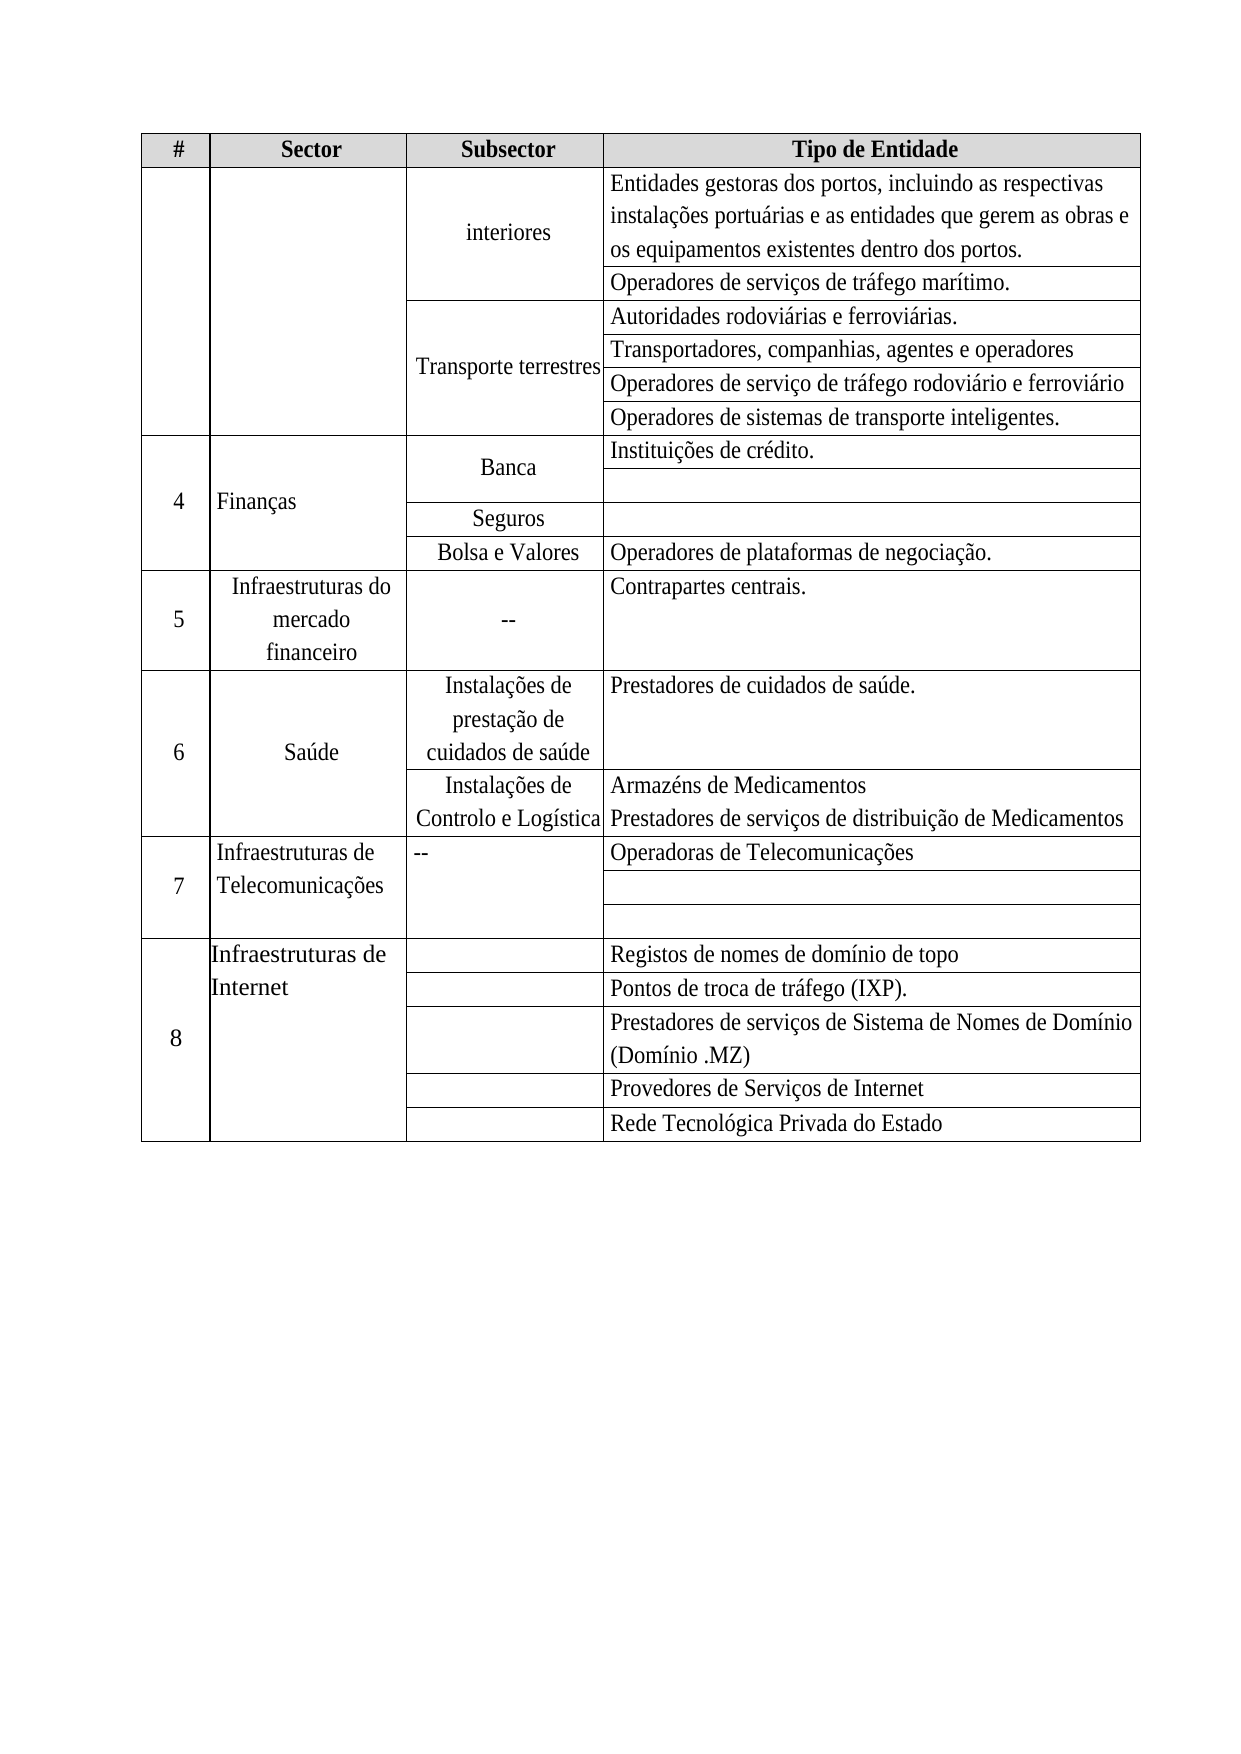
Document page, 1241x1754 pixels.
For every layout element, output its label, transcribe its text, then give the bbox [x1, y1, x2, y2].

table_header # [142, 134, 209, 167]
table_cell [407, 1074, 603, 1107]
table_cell Infraestruturas de Internet [211, 939, 406, 1141]
table_cell Banca [407, 436, 603, 502]
table_cell Operadoras de Telecomunicações [604, 837, 1140, 869]
table_cell 5 [142, 571, 209, 669]
table_cell Rede Tecnológica Privada do Estado [604, 1108, 1140, 1141]
table_cell Bolsa e Valores [407, 537, 603, 570]
table_cell -- [407, 837, 603, 938]
table_cell 7 [142, 837, 209, 938]
table_cell Seguros [407, 503, 603, 536]
table_cell Finanças [211, 436, 406, 570]
table_cell Saúde [211, 671, 406, 836]
table_cell [407, 1108, 603, 1141]
table_header Subsector [407, 134, 603, 167]
table_cell Infraestruturas de Telecomunicações [211, 837, 406, 938]
table_cell Contrapartes centrais. [604, 571, 1140, 669]
table_cell Prestadores de serviços de Sistema de Nomes de Domínio (Domínio .MZ) [604, 1007, 1140, 1072]
table_cell Prestadores de cuidados de saúde. [604, 671, 1140, 769]
table_cell Entidades gestoras dos portos, incluindo as respectivas instalações portuárias e as entidades que gerem as obras e os equipamentos existentes dentro dos portos. [604, 168, 1140, 266]
table_cell Operadores de sistemas de transporte inteligentes. [604, 402, 1140, 434]
table_cell [604, 469, 1140, 502]
table_cell [604, 871, 1140, 904]
table_cell [604, 503, 1140, 536]
table_cell Operadores de serviço de tráfego rodoviário e ferroviário [604, 368, 1140, 401]
table_cell Registos de nomes de domínio de topo [604, 939, 1140, 972]
table_cell Pontos de troca de tráfego (IXP). [604, 973, 1140, 1006]
table_header Tipo de Entidade [604, 134, 1140, 167]
table_header Sector [211, 134, 406, 167]
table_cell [407, 168, 603, 300]
table_cell Autoridades rodoviárias e ferroviárias. [604, 301, 1140, 333]
table_cell Instalações de prestação de cuidados de saúde [407, 671, 603, 769]
table_cell Instituições de crédito. [604, 436, 1140, 468]
table_cell [407, 973, 603, 1006]
table_cell 6 [142, 671, 209, 836]
table_cell Transporte terrestres [407, 301, 603, 434]
table_cell Instalações de Controlo e Logística [407, 770, 603, 836]
table_cell Provedores de Serviços de Internet [604, 1074, 1140, 1107]
table_cell Infraestruturas do mercado financeiro [211, 571, 406, 669]
table_cell -- [407, 571, 603, 669]
table_cell Transportadores, companhias, agentes e operadores [604, 335, 1140, 367]
table_cell Operadores de serviços de tráfego marítimo. [604, 267, 1140, 300]
table_cell 4 [142, 436, 209, 570]
table_cell Armazéns de Medicamentos Prestadores de serviços de distribuição de Medicamentos [604, 770, 1140, 836]
table_cell 8 [142, 939, 209, 1141]
table_cell [407, 939, 603, 972]
table_cell [604, 905, 1140, 938]
table_cell Operadores de plataformas de negociação. [604, 537, 1140, 570]
table_cell [407, 1007, 603, 1072]
